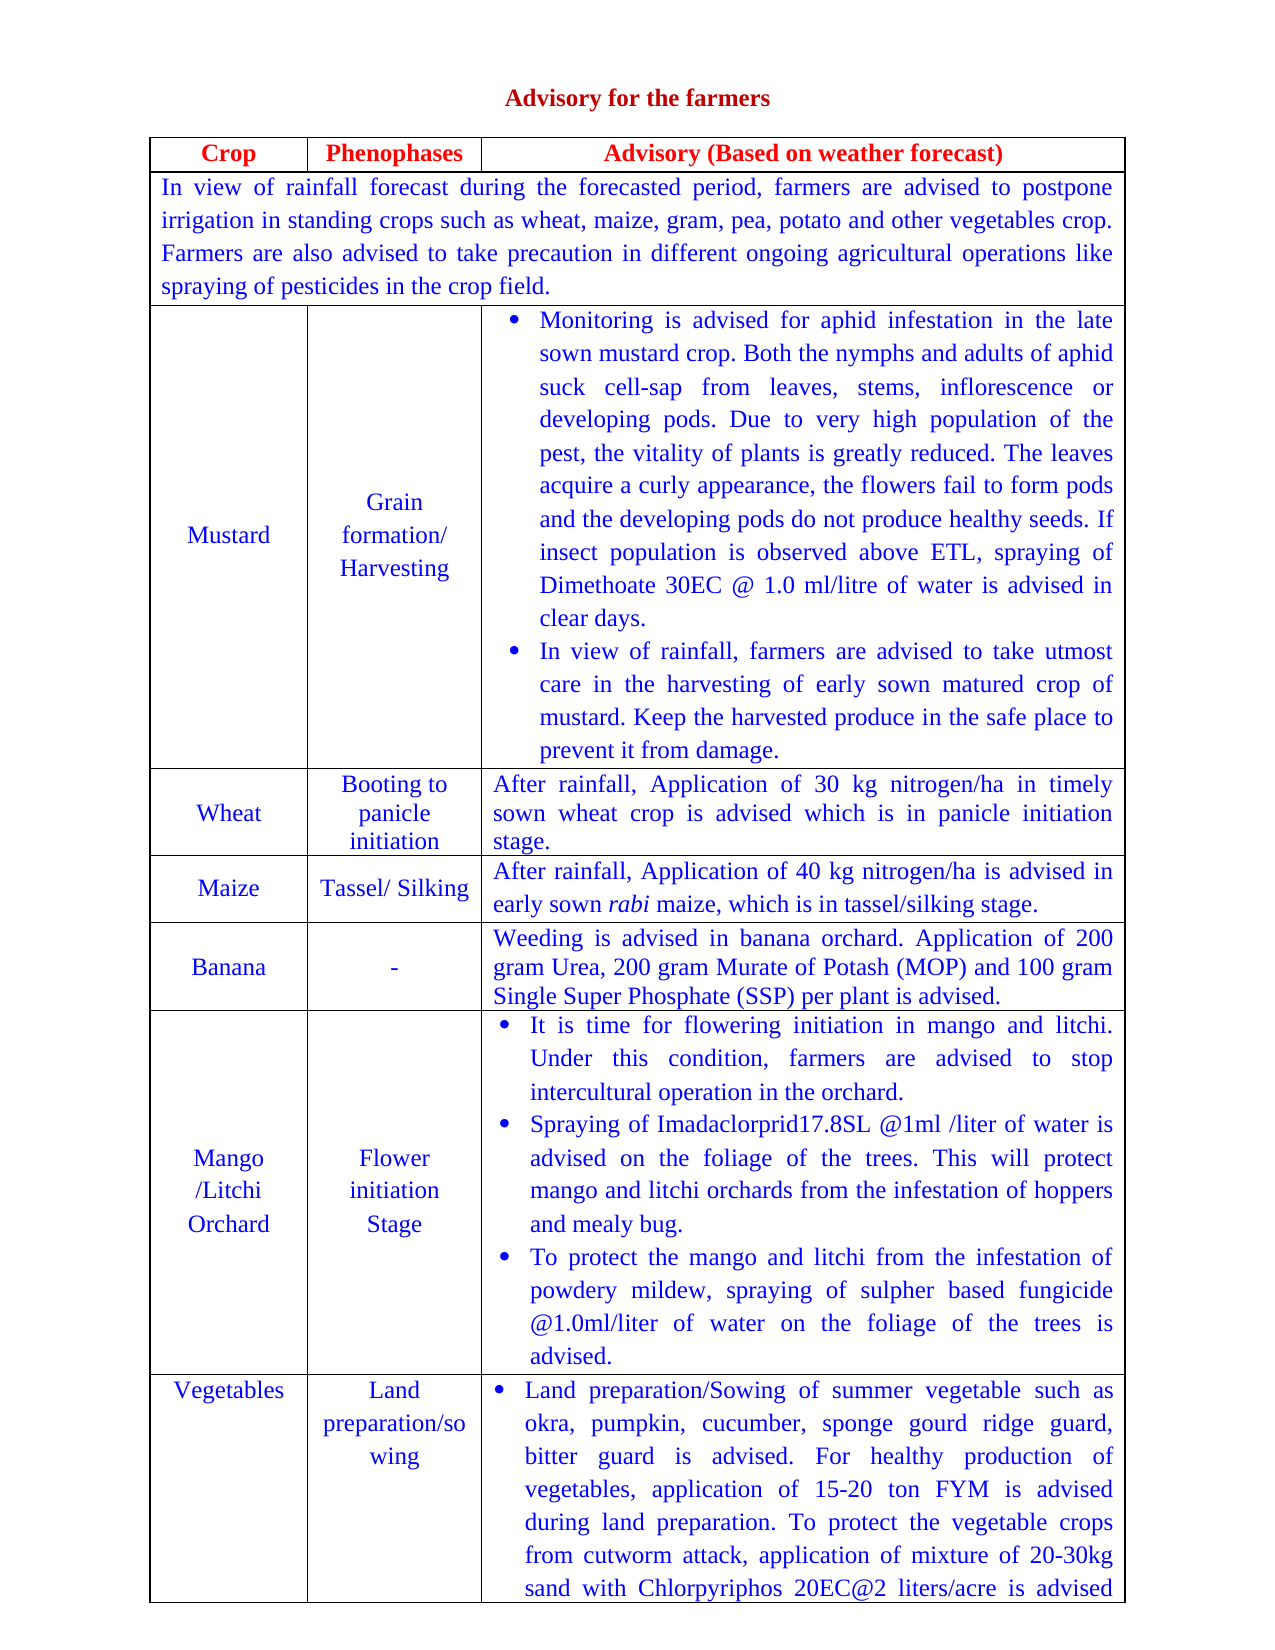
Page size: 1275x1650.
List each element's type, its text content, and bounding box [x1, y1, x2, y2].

table_cell After rainfall, Application of 30 kg nitrogen/ha in timely sown wheat crop is advised which is in panicle initiation stage. [482, 769, 1124, 855]
table_header Phenophases [308, 138, 481, 171]
table_cell Mango /Litchi Orchard [151, 1011, 307, 1374]
table_cell Wheat [151, 769, 307, 855]
table_cell Tassel/ Silking [308, 856, 481, 922]
table_cell - [308, 923, 481, 1009]
table_cell Maize [151, 856, 307, 922]
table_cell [308, 1375, 481, 1602]
table_header Crop [151, 138, 307, 171]
table_cell Banana [151, 923, 307, 1009]
table_header Advisory (Based on weather forecast) [482, 138, 1124, 171]
table_cell Weeding is advised in banana orchard. Application of 200 gram Urea, 200 gram Murate of Potash (MOP) and 100 gram Single Super Phosphate (SSP) per plant is advised. [482, 923, 1124, 1009]
table_cell Booting to panicle initiation [308, 769, 481, 855]
table_cell Flower initiation Stage [308, 1011, 481, 1374]
table_cell Mustard [151, 306, 307, 768]
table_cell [482, 1375, 1124, 1602]
table_cell Grain formation/ Harvesting [308, 306, 481, 768]
table_cell Monitoring is advised for aphid infestation in the late sown mustard crop. Both the nymphs and adults of aphid suck cell-sap from leaves, stems, inflorescence or developing pods. Due to very high population of the pest, the vitality of plants is greatly reduced. The leaves acquire a curly appearance, the flowers fail to form pods and the developing pods do not produce healthy seeds. If insect population is observed above ETL, spraying of Dimethoate 30EC @ 1.0 ml/litre of water is advised in clear days. In view of rainfall, farmers are advised to take utmost care in the harvesting of early sown matured crop of mustard. Keep the harvested produce in the safe place to prevent it from damage. [482, 306, 1124, 768]
text Advisory for the farmers [150, 83, 1125, 112]
table_cell It is time for flowering initiation in mango and litchi. Under this condition, farmers are advised to stop intercultural operation in the orchard. Spraying of Imadaclorprid17.8SL @1ml /liter of water is advised on the foliage of the trees. This will protect mango and litchi orchards from the infestation of hoppers and mealy bug. To protect the mango and litchi from the infestation of powdery mildew, spraying of sulpher based fungicide @1.0ml/liter of water on the foliage of the trees is advised. [482, 1011, 1124, 1374]
table_cell In view of rainfall forecast during the forecasted period, farmers are advised to postpone irrigation in standing crops such as wheat, maize, gram, pea, potato and other vegetables crop. Farmers are also advised to take precaution in different ongoing agricultural operations like spraying of pesticides in the crop field. [151, 173, 1124, 304]
table_cell After rainfall, Application of 40 kg nitrogen/ha is advised in early sown rabi maize, which is in tassel/silking stage. [482, 856, 1124, 922]
table_cell Vegetables [151, 1375, 307, 1602]
